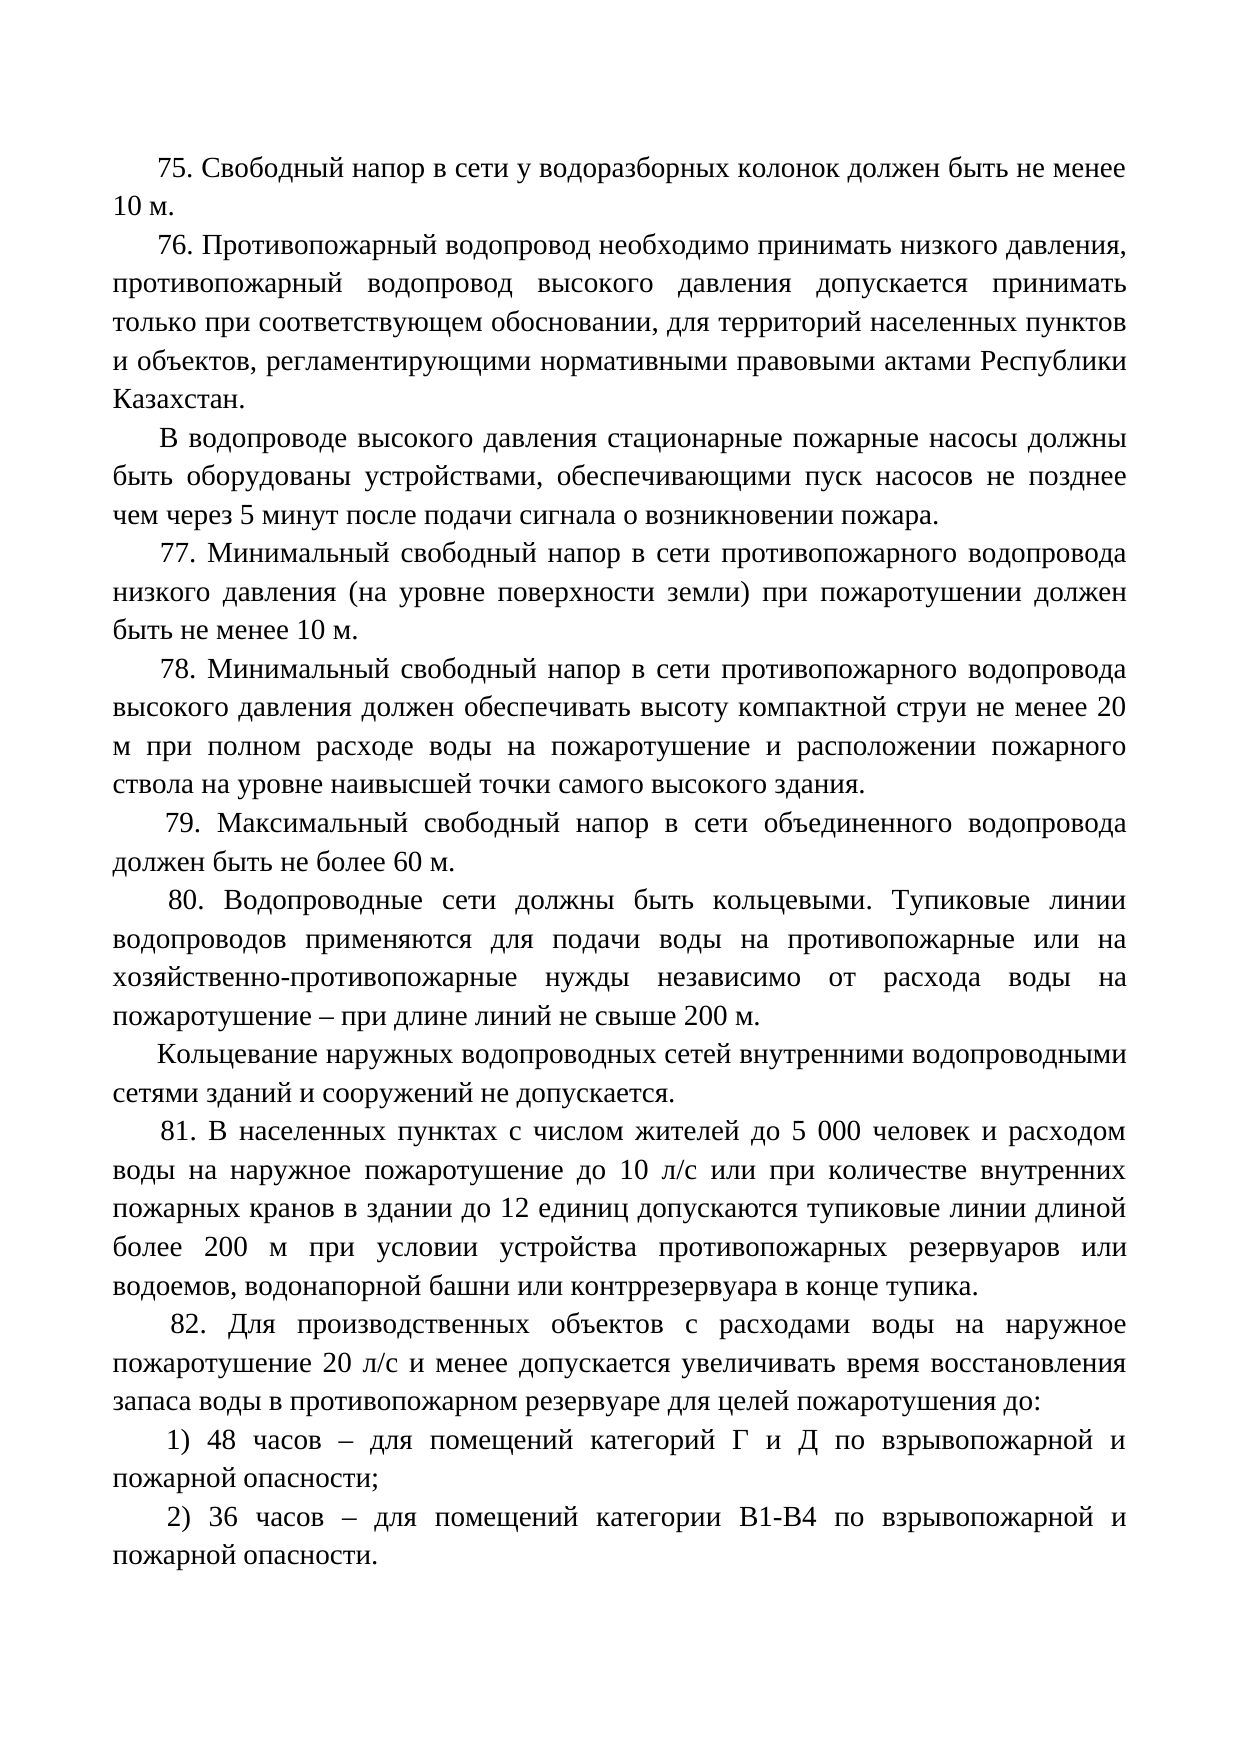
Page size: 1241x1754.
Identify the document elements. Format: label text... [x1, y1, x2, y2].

text 1) 48 часов – для помещений категорий Г и Д по взрывопожарной и пожарной опасности; [112, 1422, 1128, 1494]
text 75. Свободный напор в сети у водоразборных колонок должен быть не менее 10 м. [112, 150, 1128, 222]
text 2) 36 часов – для помещений категории В1-В4 по взрывопожарной и пожарной опасности. [112, 1499, 1128, 1571]
text 80. Водопроводные сети должны быть кольцевыми. Тупиковые линии водопроводов применяются для подачи воды на противопожарные или на хозяйственно-противопожарные нужды независимо от расхода воды на пожаротушение – при длине линий не свыше 200 м. [112, 882, 1128, 1031]
text 82. Для производственных объектов с расходами воды на наружное пожаротушение 20 л/с и менее допускается увеличивать время восстановления запаса воды в противопожарном резервуаре для целей пожаротушения до: [112, 1306, 1128, 1417]
text Кольцевание наружных водопроводных сетей внутренними водопроводными сетями зданий и сооружений не допускается. [112, 1036, 1128, 1108]
text В водопроводе высокого давления стационарные пожарные насосы должны быть оборудованы устройствами, обеспечивающими пуск насосов не позднее чем через 5 минут после подачи сигнала о возникновении пожара. [112, 420, 1128, 530]
text 77. Минимальный свободный напор в сети противопожарного водопровода низкого давления (на уровне поверхности земли) при пожаротушении должен быть не менее 10 м. [112, 535, 1128, 646]
text 76. Противопожарный водопровод необходимо принимать низкого давления, противопожарный водопровод высокого давления допускается принимать только при соответствующем обосновании, для территорий населенных пунктов и объектов, регламентирующими нормативными правовыми актами Республики Казахстан. [112, 227, 1128, 415]
text 78. Минимальный свободный напор в сети противопожарного водопровода высокого давления должен обеспечивать высоту компактной струи не менее 20 м при полном расходе воды на пожаротушение и расположении пожарного ствола на уровне наивысшей точки самого высокого здания. [112, 651, 1128, 800]
text 79. Максимальный свободный напор в сети объединенного водопровода должен быть не более 60 м. [112, 805, 1128, 877]
text 81. В населенных пунктах с числом жителей до 5 000 человек и расходом воды на наружное пожаротушение до 10 л/с или при количестве внутренних пожарных кранов в здании до 12 единиц допускаются тупиковые линии длиной более 200 м при условии устройства противопожарных резервуаров или водоемов, водонапорной башни или контррезервуара в конце тупика. [112, 1113, 1128, 1301]
